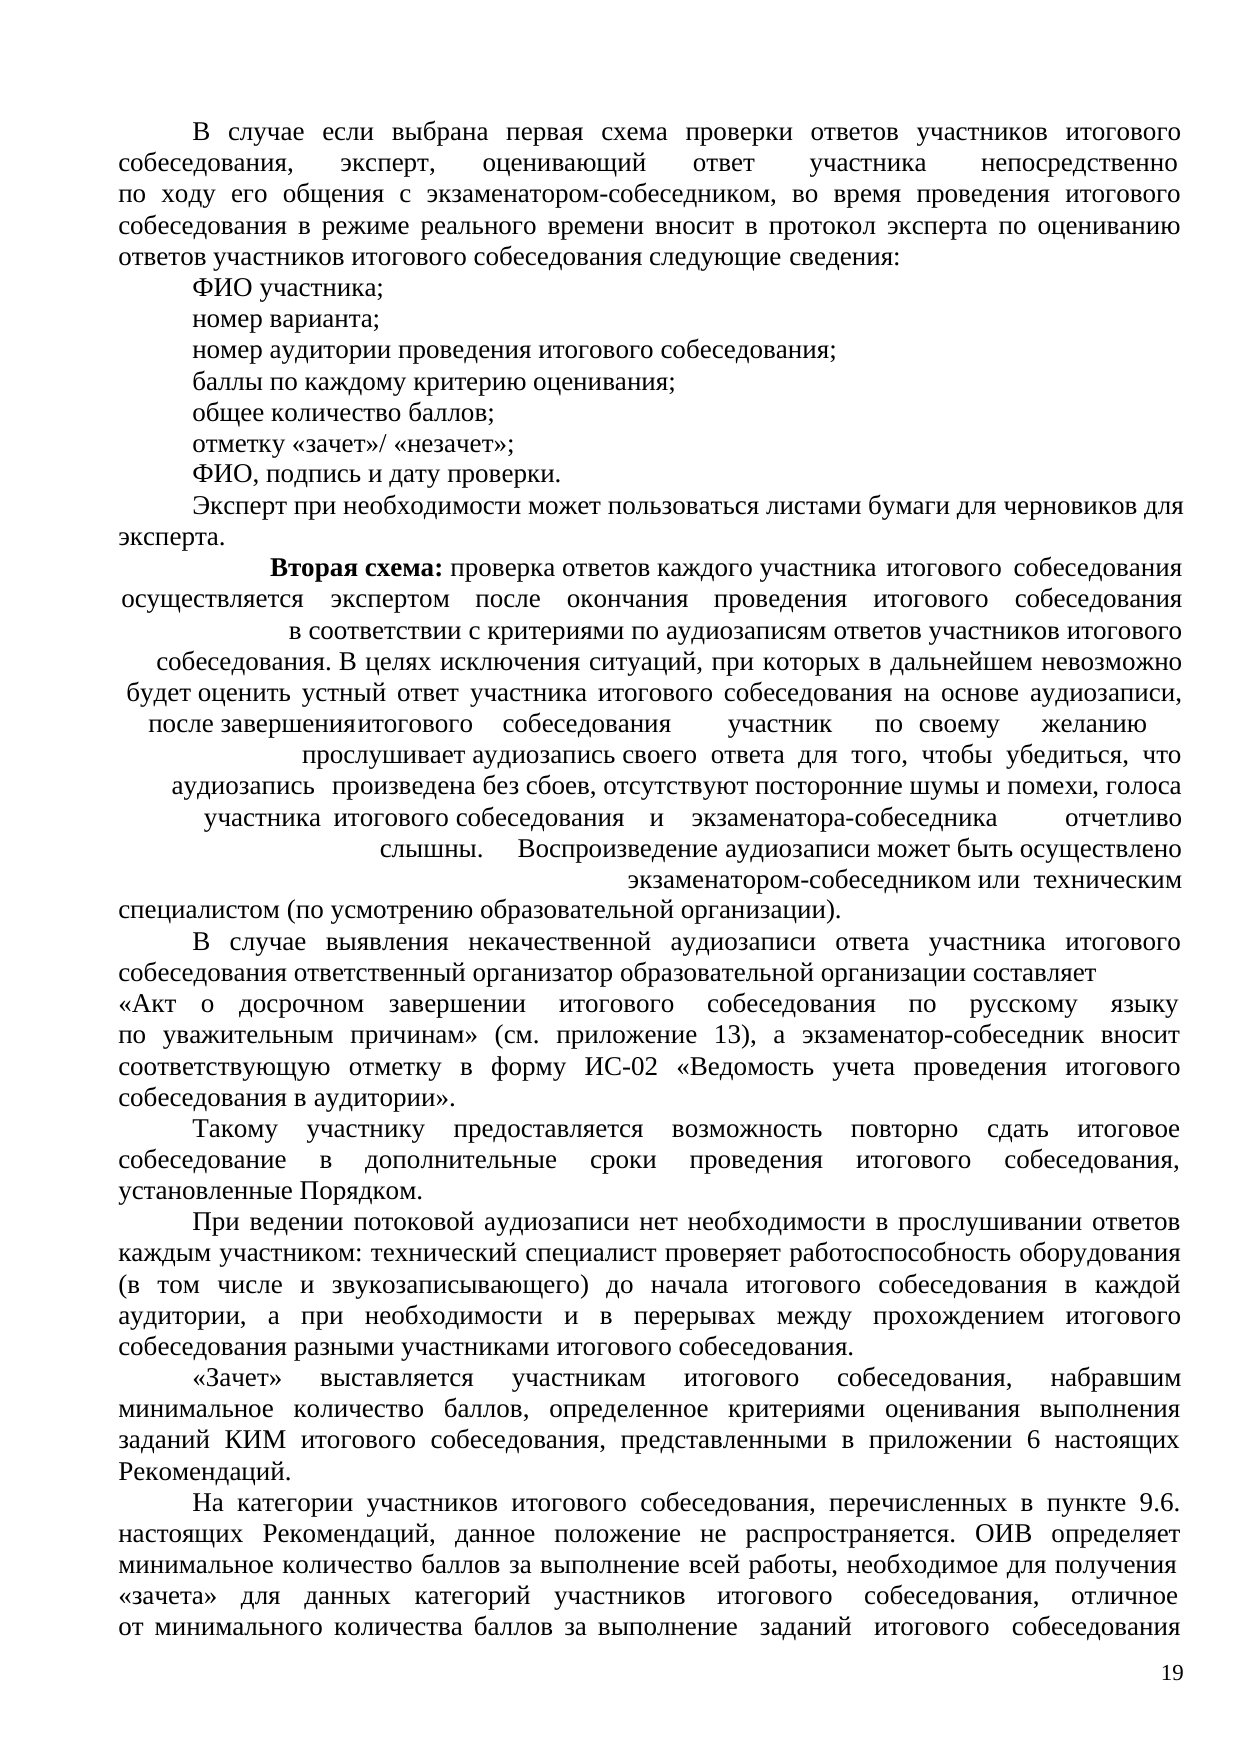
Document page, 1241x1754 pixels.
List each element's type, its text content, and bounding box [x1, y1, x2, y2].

text В случае выявления некачественной аудиозаписи ответа участника итогового собеседования ответственный организатор образовательной организации составляет [118, 925, 1182, 987]
text Эксперт при необходимости может пользоваться листами бумаги для черновиков для эксперта. [118, 489, 1207, 551]
text В случае если выбрана первая схема проверки ответов участников итогового собеседования, эксперт, оценивающий ответ участника непосредственно по ходу его общения с экзаменатором-собеседником, во время проведения итогового собеседования в режиме реального времени вносит в протокол эксперта по оцениванию ответов участников итогового собеседования следующие сведения: [118, 115, 1182, 271]
text При ведении потоковой аудиозаписи нет необходимости в прослушивании ответов каждым участником: технический специалист проверяет работоспособность оборудования (в том числе и звукозаписывающего) до начала итогового собеседования в каждой аудитории, а при необходимости и в перерывах между прохождением итогового собеседования разными участниками итогового собеседования. [118, 1205, 1182, 1361]
text номер аудитории проведения итогового собеседования; баллы по каждому критерию оценивания; [192, 334, 839, 396]
text ФИО, подпись и дату проверки. [192, 458, 1207, 489]
text специалистом (по усмотрению образовательной организации). [118, 894, 1207, 925]
text Такому участнику предоставляется возможность повторно сдать итоговое собеседование в дополнительные сроки проведения итогового собеседования, установленные Порядком. [118, 1112, 1181, 1205]
text общее количество баллов; отметку «зачет»/ «незачет»; [192, 396, 517, 458]
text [118, 1579, 1182, 1641]
text «Акт о досрочном завершении итогового собеседования по русскому языку по уважительным причинам» (см. приложение 13), а экзаменатор-собеседник вносит соответствующую отметку в форму ИС-02 «Ведомость учета проведения итогового собеседования в аудитории». [118, 987, 1182, 1112]
text На категории участников итогового собеседования, перечисленных в пункте 9.6. настоящих Рекомендаций, данное положение не распространяется. ОИВ определяет минимальное количество баллов за выполнение всей работы, необходимое для получения [118, 1486, 1182, 1579]
text ФИО участника; номер варианта; [192, 271, 386, 334]
text «Зачет» выставляется участникам итогового собеседования, набравшим минимальное количество баллов, определенное критериями оценивания выполнения заданий КИМ итогового собеседования, представленными в приложении 6 настоящих Рекомендаций. [118, 1361, 1181, 1486]
text Вторая схема: проверка ответов каждого участника итогового собеседования осуществляется экспертом после окончания проведения итогового собеседования в соответствии с критериями по аудиозаписям ответов участников итогового собеседования. В целях исключения ситуаций, при которых в дальнейшем невозможно будет оценить устный ответ участника итогового собеседования на основе аудиозаписи, после завершения итогового собеседования участник по своему желанию прослушивает аудиозапись своего ответа для того, чтобы убедиться, что аудиозапись произведена без сбоев, отсутствуют посторонние шумы и помехи, голоса участника итогового собеседования и экзаменатора-собеседника отчетливо слышны. Воспроизведение аудиозаписи может быть осуществлено экзаменатором-собеседником или техническим [118, 551, 1182, 894]
